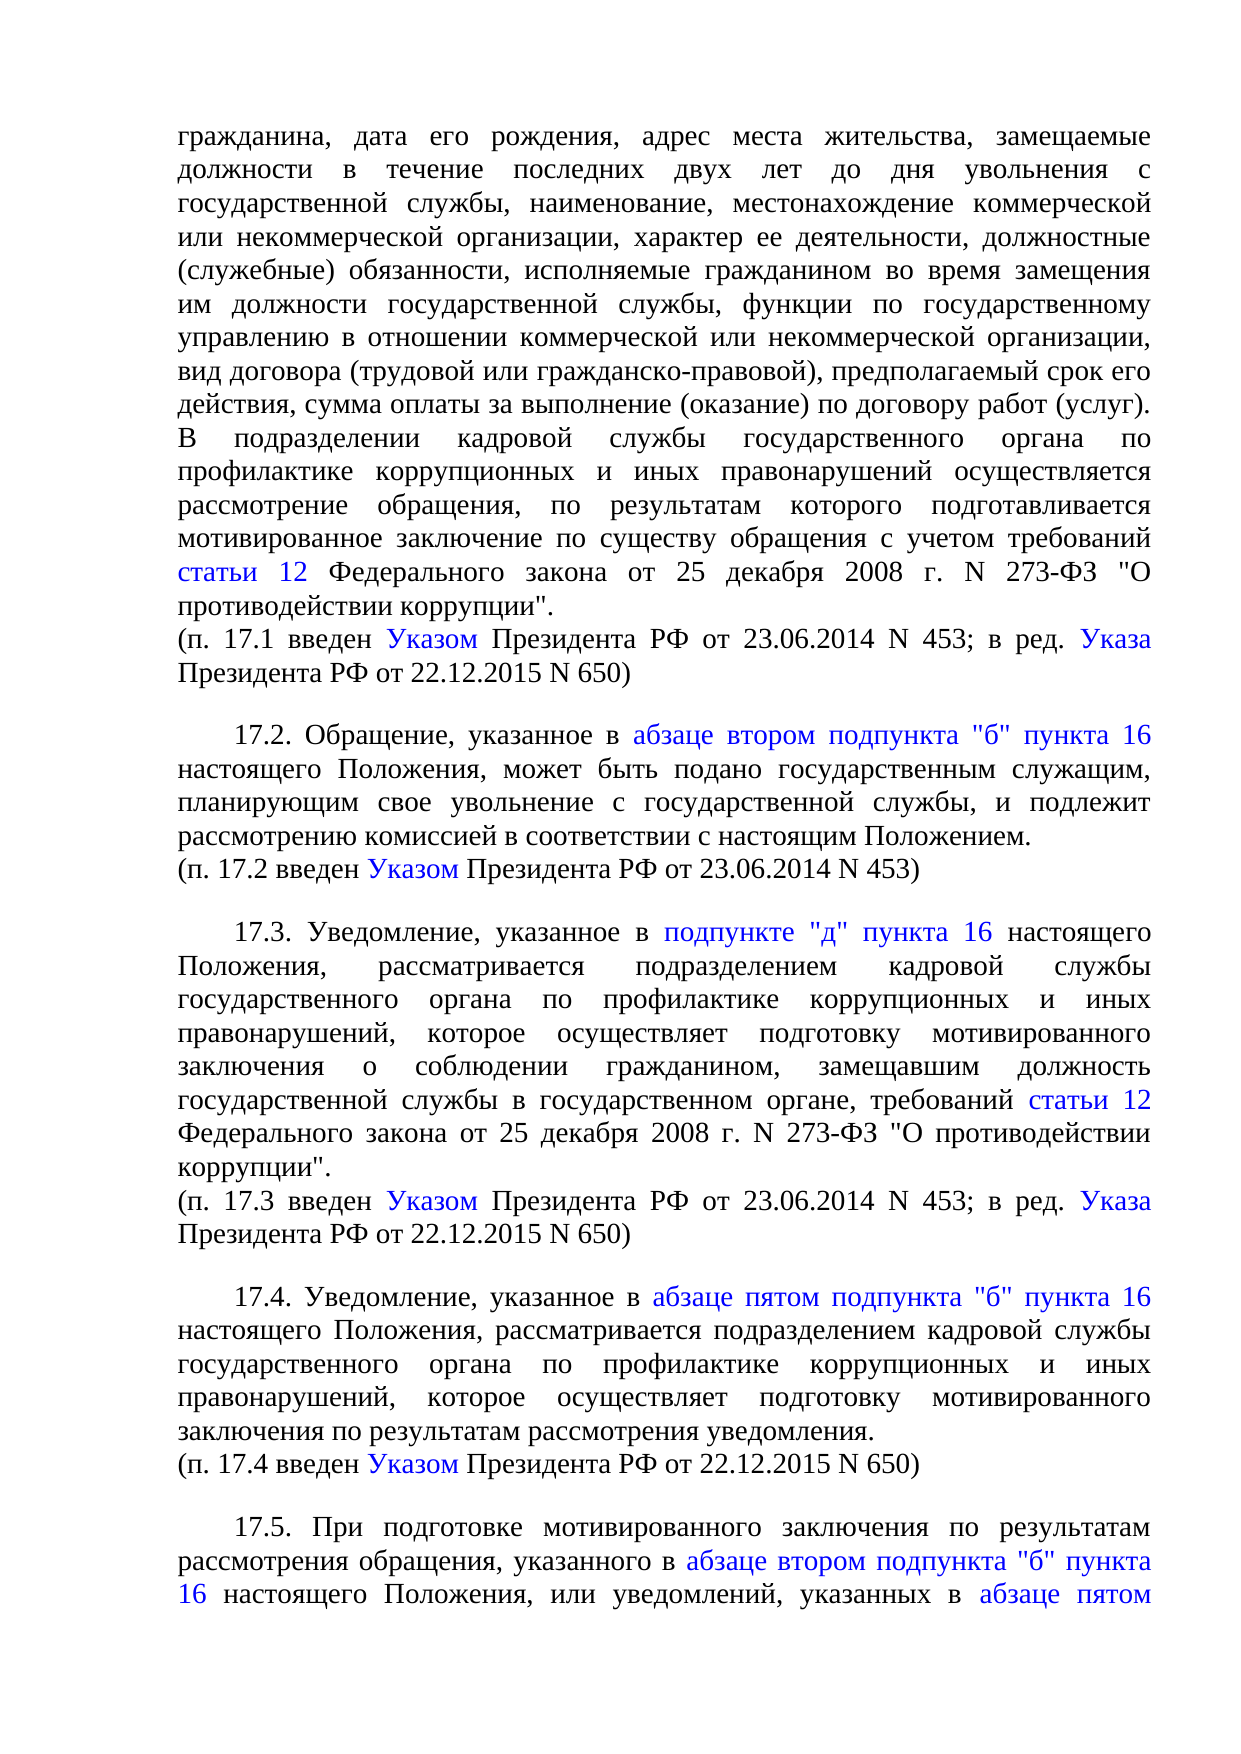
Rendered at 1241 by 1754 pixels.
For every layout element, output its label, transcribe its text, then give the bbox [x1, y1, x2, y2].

text (п. 17.2 введен Указом Президента РФ от 23.06.2014 N 453) [177, 852, 1152, 885]
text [177, 1509, 1152, 1610]
text 17.2. Обращение, указанное в абзаце втором подпункта "б" пункта 16 настоящего Положения, может быть подано государственным служащим, планирующим свое увольнение с государственной службы, и подлежит рассмотрению комиссией в соответствии с настоящим Положением. [177, 717, 1152, 852]
text 17.3. Уведомление, указанное в подпункте "д" пункта 16 настоящего Положения, рассматривается подразделением кадровой службы государственного органа по профилактике коррупционных и иных правонарушений, которое осуществляет подготовку мотивированного заключения о соблюдении гражданином, замещавшим должность государственной службы в государственном органе, требований статьи 12 Федерального закона от 25 декабря 2008 г. N 273-ФЗ "О противодействии коррупции". [177, 914, 1152, 1183]
text (п. 17.4 введен Указом Президента РФ от 22.12.2015 N 650) [177, 1447, 1152, 1480]
text (п. 17.1 введен Указом Президента РФ от 23.06.2014 N 453; в ред. Указа Президента РФ от 22.12.2015 N 650) [177, 621, 1152, 688]
text (п. 17.3 введен Указом Президента РФ от 23.06.2014 N 453; в ред. Указа Президента РФ от 22.12.2015 N 650) [177, 1183, 1152, 1250]
text 17.4. Уведомление, указанное в абзаце пятом подпункта "б" пункта 16 настоящего Положения, рассматривается подразделением кадровой службы государственного органа по профилактике коррупционных и иных правонарушений, которое осуществляет подготовку мотивированного заключения по результатам рассмотрения уведомления. [177, 1279, 1152, 1447]
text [177, 118, 1152, 621]
